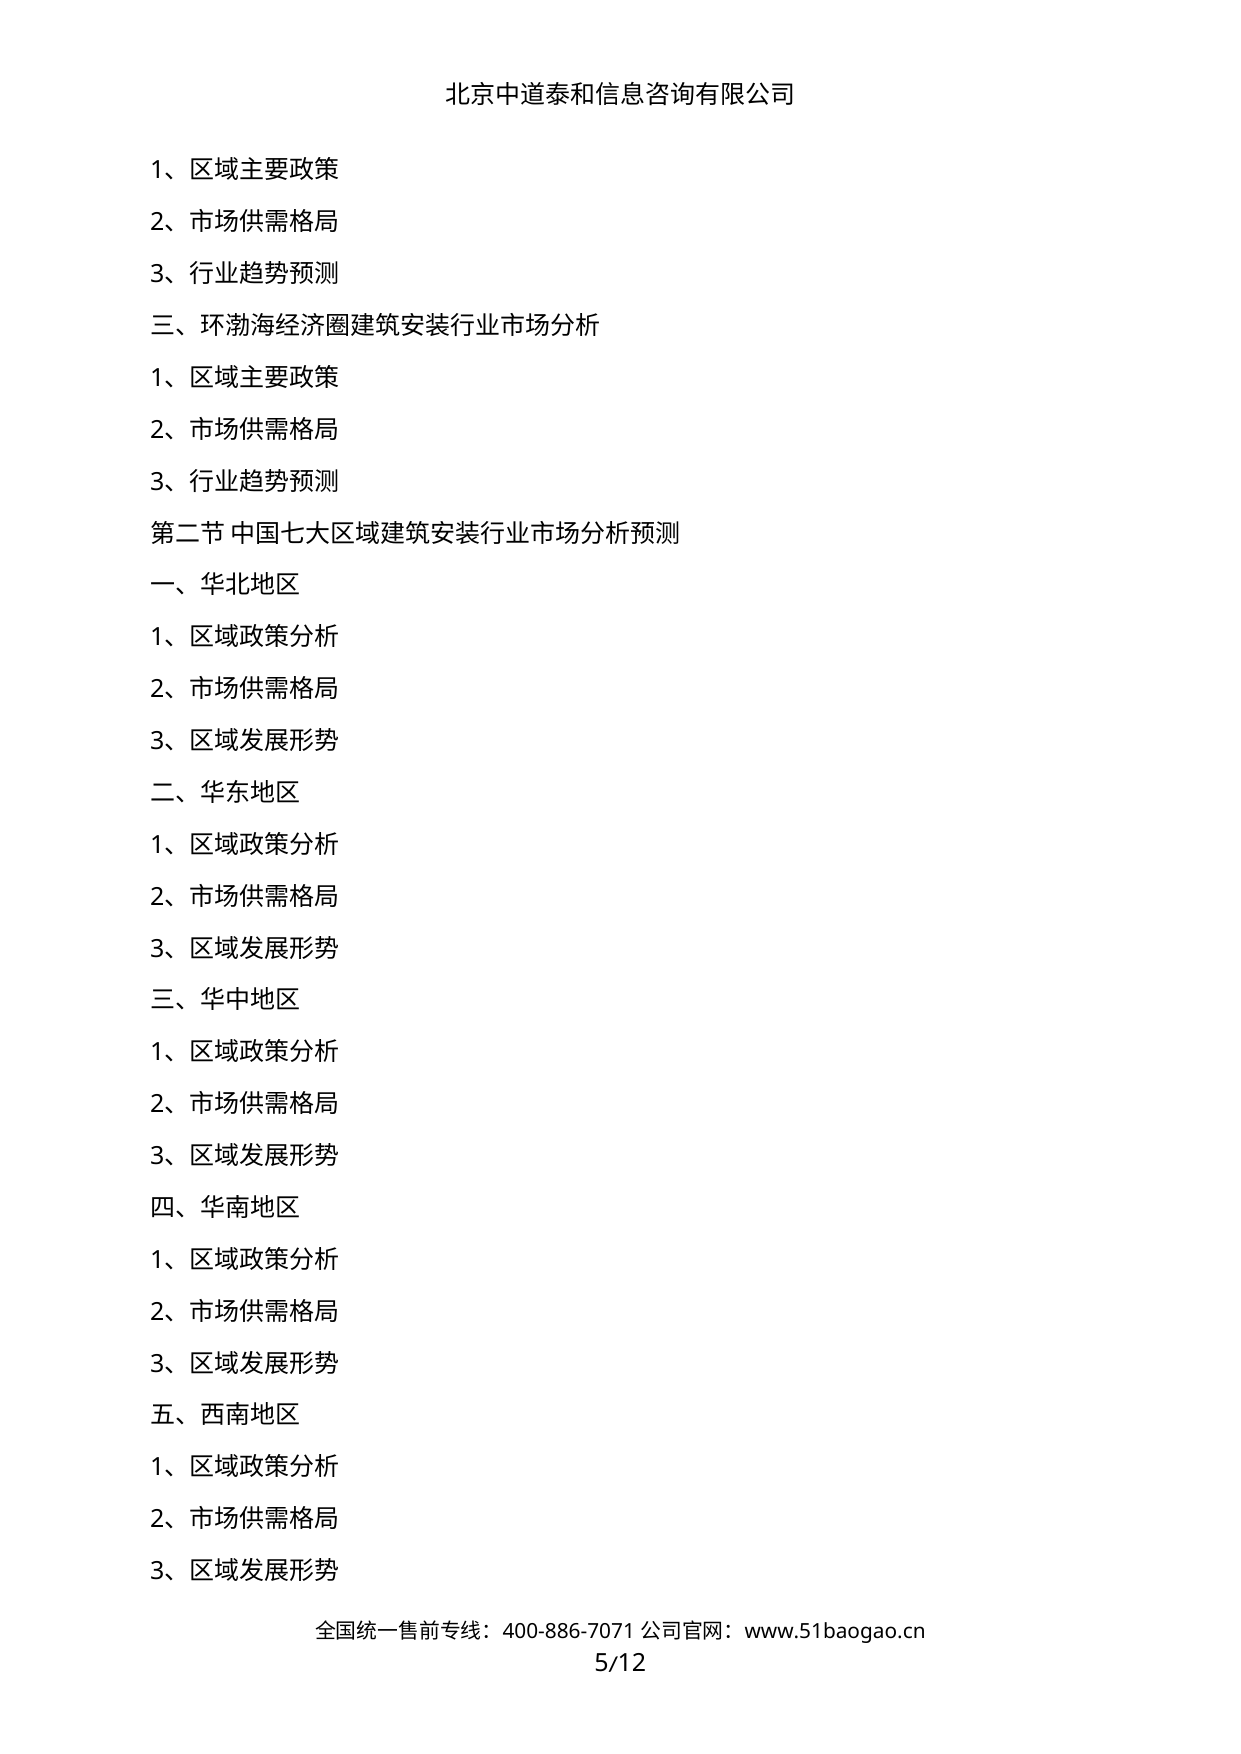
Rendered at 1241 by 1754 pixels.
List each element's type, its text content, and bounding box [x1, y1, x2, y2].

text 3、区域发展形势 [150, 721, 1090, 757]
text 3、区域发展形势 [150, 1136, 1090, 1172]
text 二、华东地区 [150, 772, 1090, 809]
text 第二节 中国七大区域建筑安装行业市场分析预测 [150, 513, 1090, 549]
text 2、市场供需格局 [150, 1084, 1090, 1120]
text 2、市场供需格局 [150, 669, 1090, 705]
text 3、区域发展形势 [150, 1343, 1090, 1379]
text 1、区域政策分析 [150, 617, 1090, 653]
text 1、区域政策分析 [150, 1239, 1090, 1276]
text 1、区域主要政策 [150, 357, 1090, 394]
text 三、华中地区 [150, 980, 1090, 1016]
text 3、区域发展形势 [150, 1551, 1090, 1587]
text 2、市场供需格局 [150, 202, 1090, 238]
text 五、西南地区 [150, 1395, 1090, 1431]
text 2、市场供需格局 [150, 1499, 1090, 1535]
text 3、行业趋势预测 [150, 461, 1090, 497]
text 2、市场供需格局 [150, 409, 1090, 446]
text 2、市场供需格局 [150, 876, 1090, 912]
text 1、区域政策分析 [150, 1032, 1090, 1068]
text 三、环渤海经济圈建筑安装行业市场分析 [150, 306, 1090, 342]
text 1、区域主要政策 [150, 150, 1090, 186]
text 3、行业趋势预测 [150, 254, 1090, 290]
text 四、华南地区 [150, 1187, 1090, 1224]
text 一、华北地区 [150, 565, 1090, 601]
text 1、区域政策分析 [150, 824, 1090, 861]
text 3、区域发展形势 [150, 928, 1090, 964]
text 1、区域政策分析 [150, 1447, 1090, 1483]
text 2、市场供需格局 [150, 1291, 1090, 1327]
